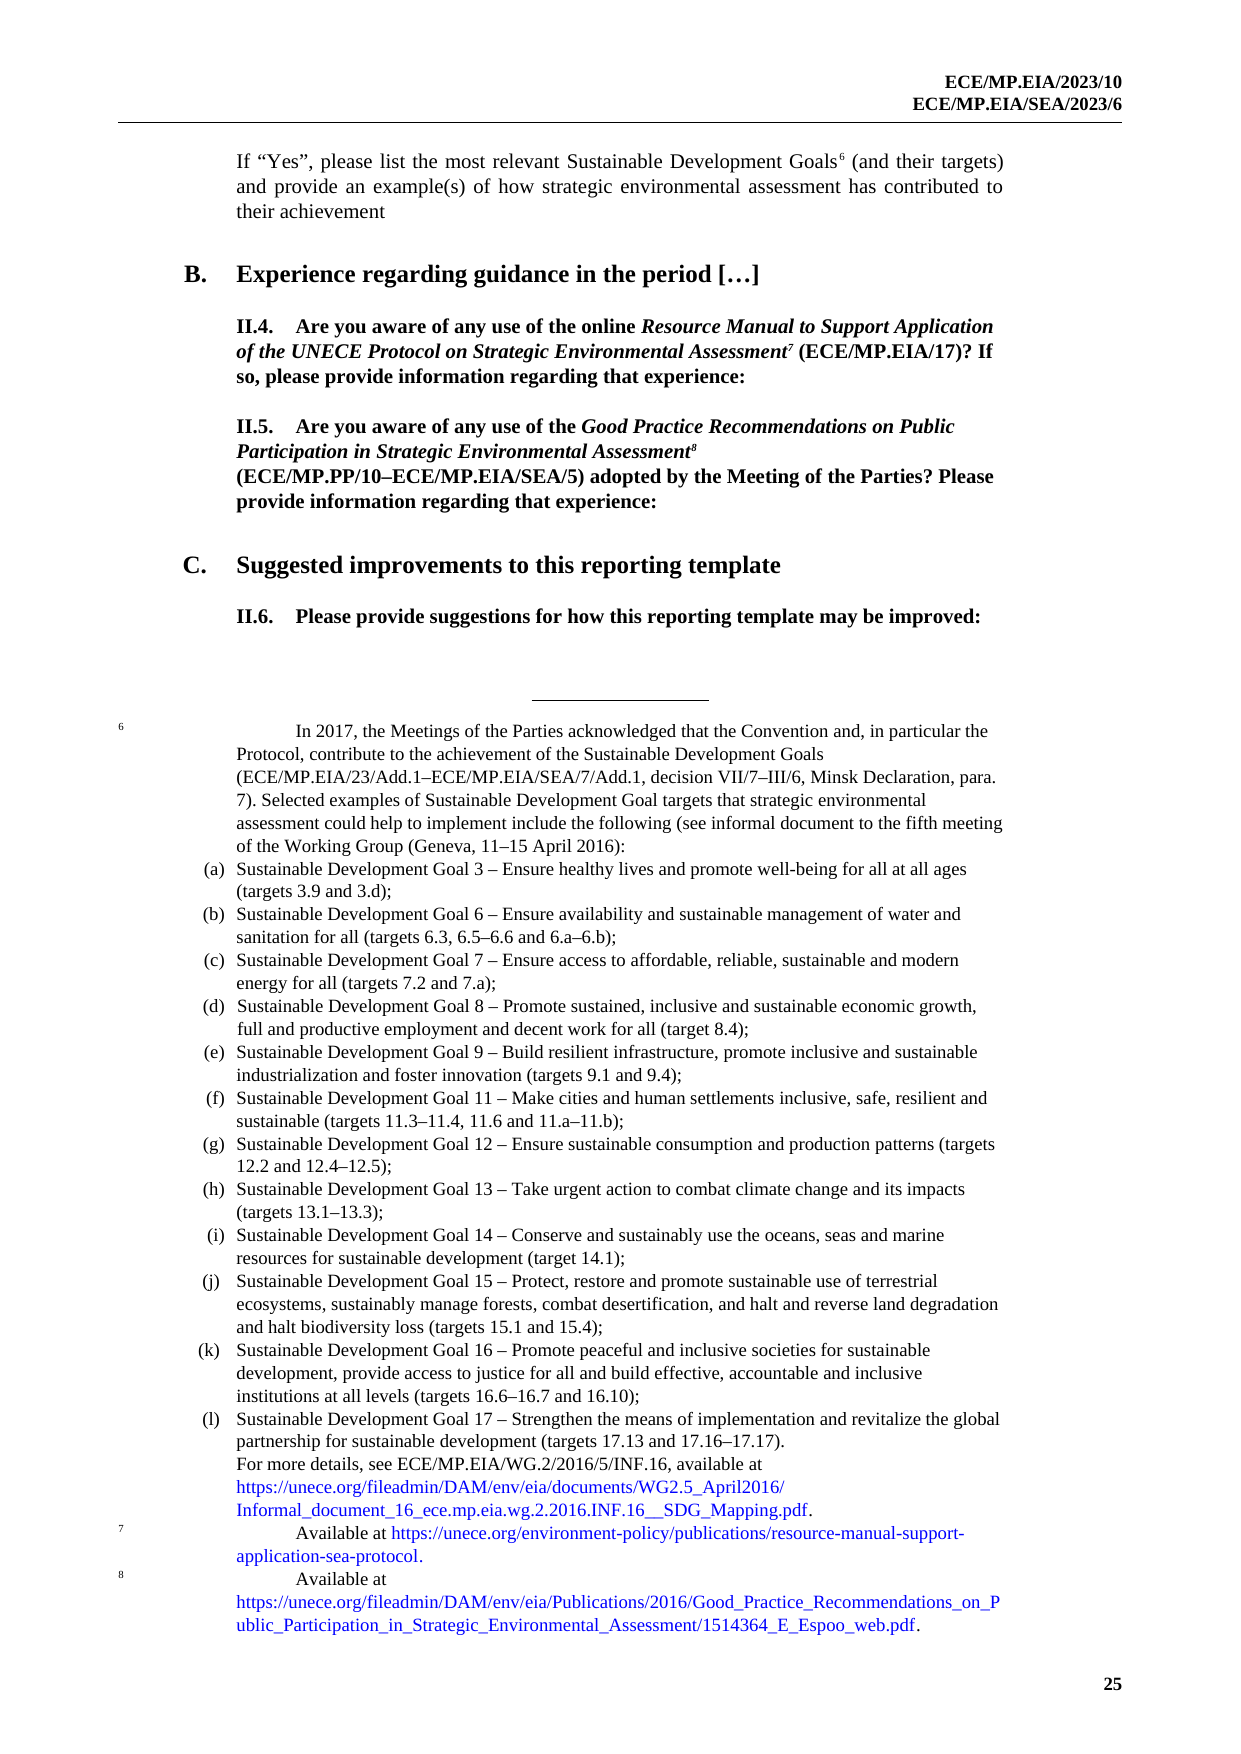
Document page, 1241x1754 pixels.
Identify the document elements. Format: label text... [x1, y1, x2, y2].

text II.6. Please provide suggestions for how this reporting template may be improved: [118, 604, 1004, 654]
text B. Experience regarding guidance in the period […] [118, 260, 1004, 288]
text II.4. Are you aware of any use of the online Resource Manual to Support Application of the UNECE Protocol on Strategic Environmental Assessment (ECE/MP.EIA/17)? If so, please provide information regarding that experience: [118, 313, 1004, 388]
text If “Yes”, please list the most relevant Sustainable Development Goals (and their targets) and provide an example(s) of how strategic environmental assessment has contributed to their achievement [236, 148, 1004, 223]
text II.5. Are you aware of any use of the Good Practice Recommendations on Public Participation in Strategic Environmental Assessment (ECE/MP.PP/10–ECE/MP.EIA/SEA/5) adopted by the Meeting of the Parties? Please provide information regarding that experience: [118, 413, 1004, 513]
text C. Suggested improvements to this reporting template [118, 551, 1004, 579]
